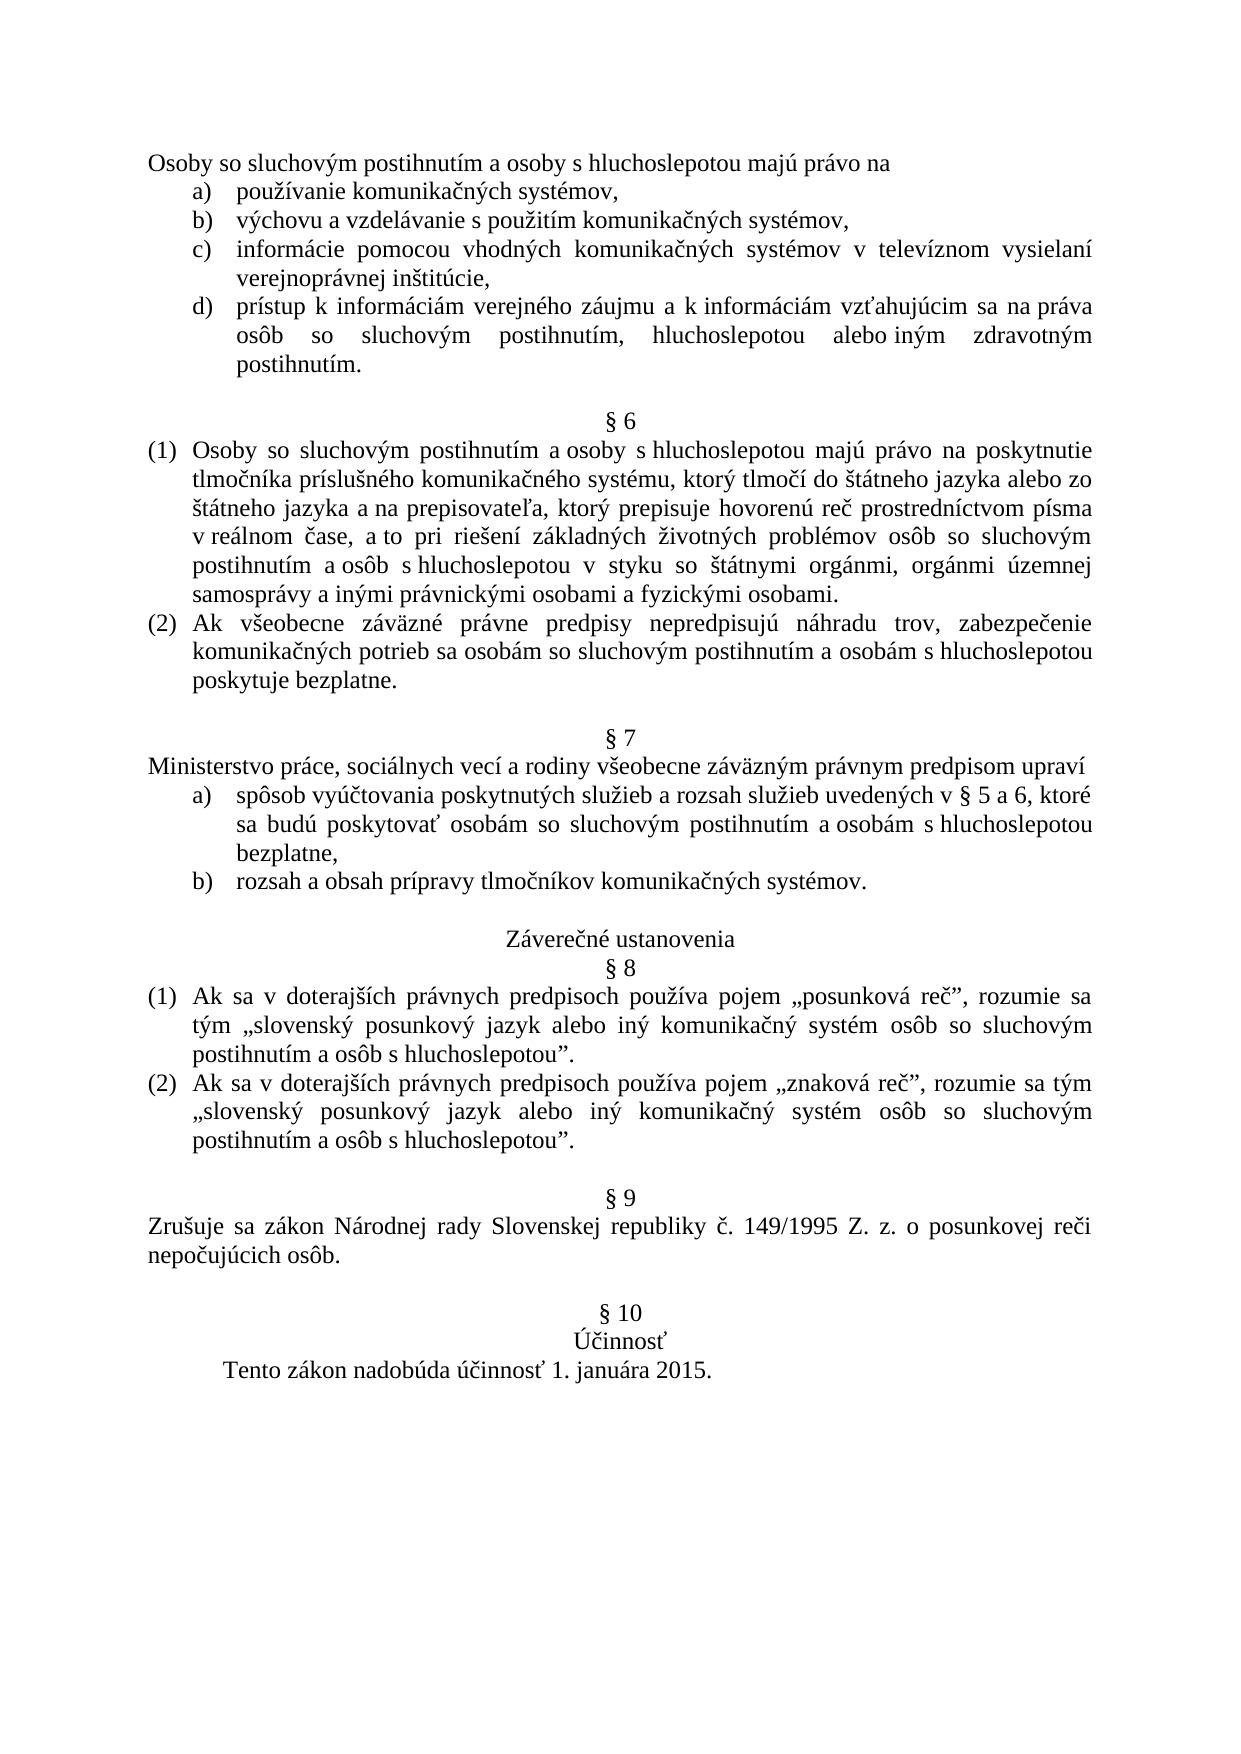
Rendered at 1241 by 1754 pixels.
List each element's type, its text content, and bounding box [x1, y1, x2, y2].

list rozsah a obsah prípravy tlmočníkov komunikačných systémov. [192, 866, 1093, 895]
text Osoby so sluchovým postihnutím a osoby s hluchoslepotou majú právo na [148, 148, 1093, 176]
text § 10 [148, 1298, 1093, 1326]
text § 7 [148, 723, 1093, 751]
list používanie komunikačných systémov, [192, 176, 1093, 205]
text Ministerstvo práce, sociálnych vecí a rodiny všeobecne záväzným právnym predpisom upraví [148, 751, 1093, 780]
list spôsob vyúčtovania poskytnutých služieb a rozsah služieb uvedených v § 5 a 6, ktoré sa budú poskytovať osobám so sluchovým postihnutím a osobám s hluchoslepotou bezplatne, [192, 780, 1093, 866]
list informácie pomocou vhodných komunikačných systémov v televíznom vysielaní verejnoprávnej inštitúcie, [192, 234, 1093, 291]
list Ak všeobecne záväzné právne predpisy nepredpisujú náhradu trov, zabezpečenie komunikačných potrieb sa osobám so sluchovým postihnutím a osobám s hluchoslepotou poskytuje bezplatne. [148, 608, 1093, 694]
text Tento zákon nadobúda účinnosť 1. januára 2015. [148, 1355, 1093, 1384]
text § 9 [148, 1183, 1093, 1211]
text § 8 [148, 953, 1093, 981]
list výchovu a vzdelávanie s použitím komunikačných systémov, [192, 205, 1093, 234]
list Ak sa v doterajších právnych predpisoch používa pojem „posunková reč”, rozumie sa tým „slovenský posunkový jazyk alebo iný komunikačný systém osôb so sluchovým postihnutím a osôb s hluchoslepotou”. [148, 981, 1093, 1068]
text Zrušuje sa zákon Národnej rady Slovenskej republiky č. 149/1995 Z. z. o posunkovej reči nepočujúcich osôb. [148, 1211, 1093, 1269]
text Záverečné ustanovenia [148, 924, 1093, 953]
list Osoby so sluchovým postihnutím a osoby s hluchoslepotou majú právo na poskytnutie tlmočníka príslušného komunikačného systému, ktorý tlmočí do štátneho jazyka alebo zo štátneho jazyka a na prepisovateľa, ktorý prepisuje hovorenú reč prostredníctvom písma v reálnom čase, a to pri riešení základných životných problémov osôb so sluchovým postihnutím a osôb s hluchoslepotou v styku so štátnymi orgánmi, orgánmi územnej samosprávy a inými právnickými osobami a fyzickými osobami. [148, 435, 1093, 608]
list Ak sa v doterajších právnych predpisoch používa pojem „znaková reč”, rozumie sa tým „slovenský posunkový jazyk alebo iný komunikačný systém osôb so sluchovým postihnutím a osôb s hluchoslepotou”. [148, 1068, 1093, 1154]
text § 6 [148, 406, 1093, 435]
list prístup k informáciám verejného záujmu a k informáciám vzťahujúcim sa na práva osôb so sluchovým postihnutím, hluchoslepotou alebo iným zdravotným postihnutím. [192, 291, 1093, 378]
text Účinnosť [148, 1326, 1093, 1355]
